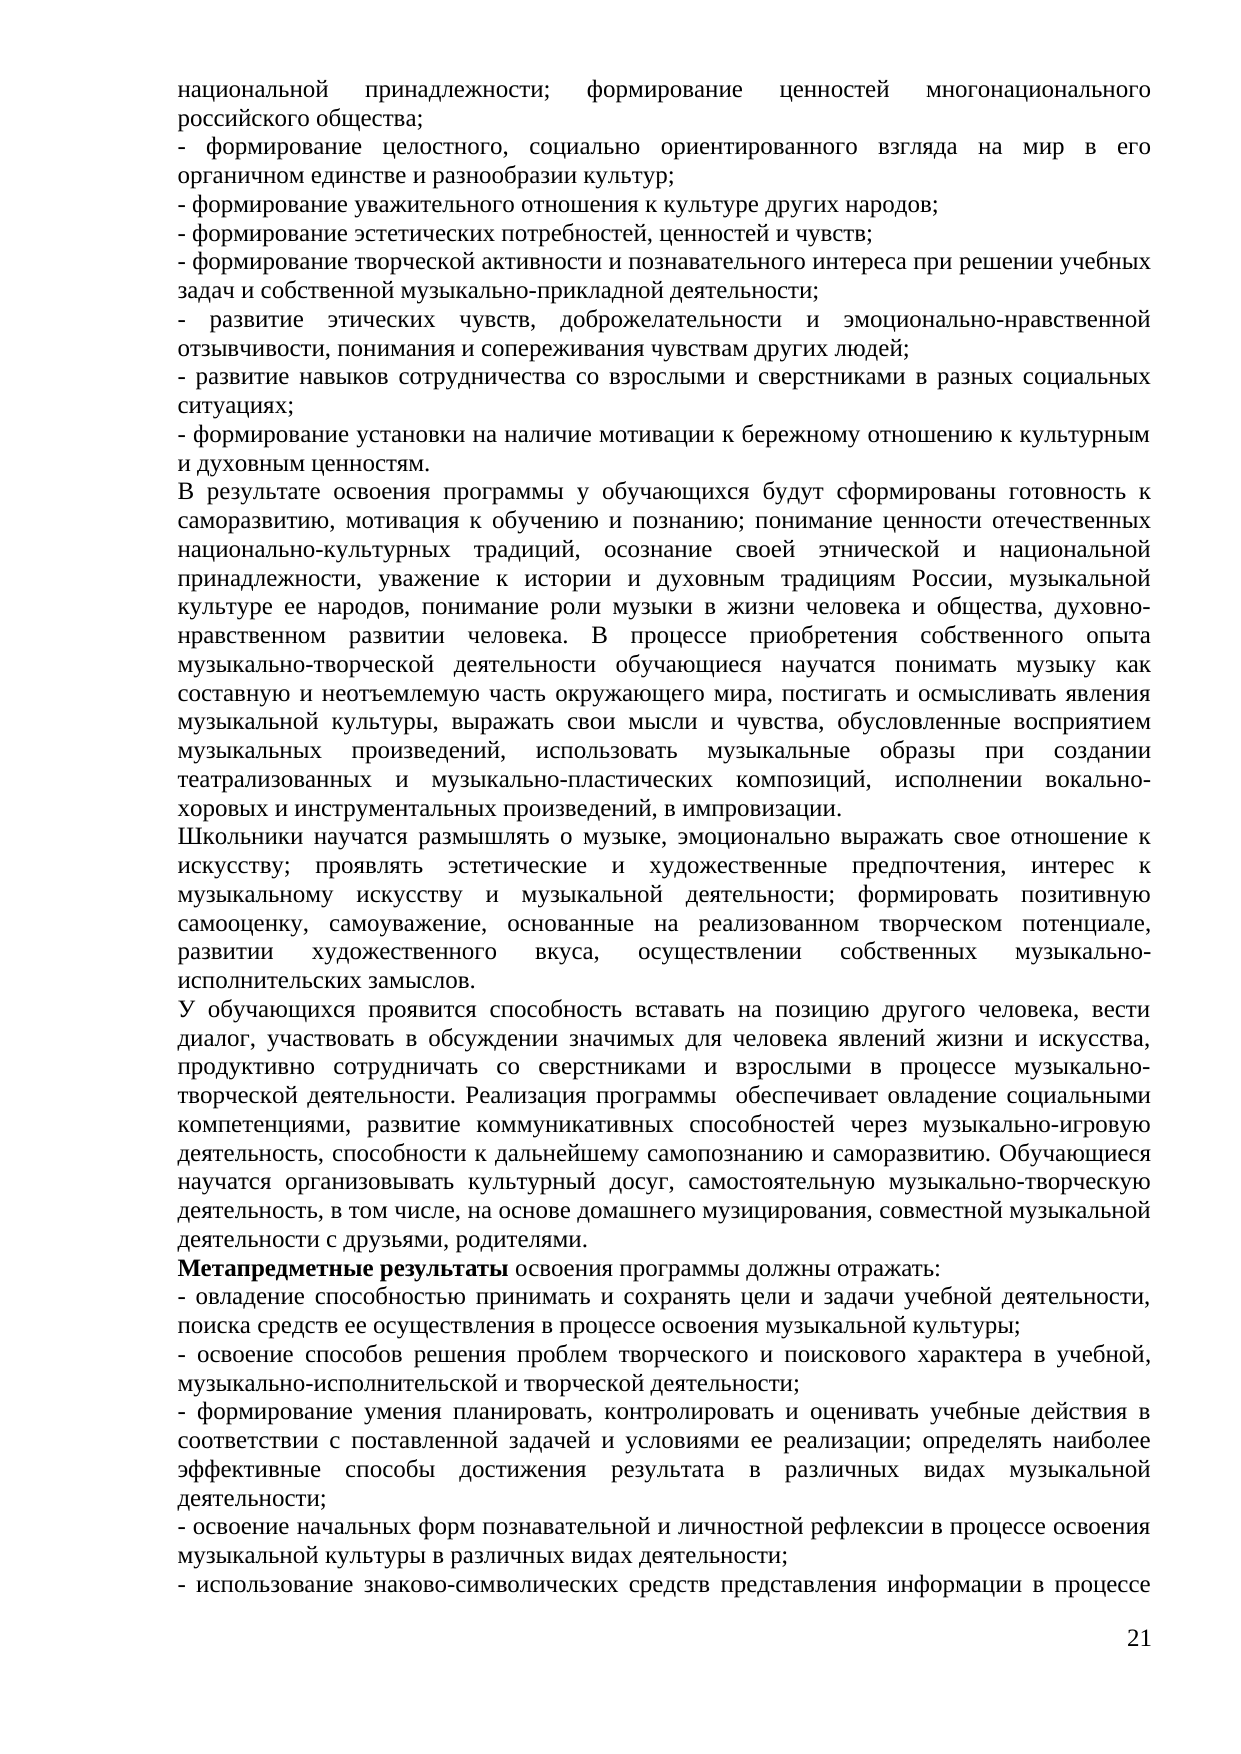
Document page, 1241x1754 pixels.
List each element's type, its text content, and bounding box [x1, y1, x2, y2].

text - формирование уважительного отношения к культуре других народов; [177, 189, 1152, 218]
text - овладение способностью принимать и сохранять цели и задачи учебной деятельности, поиска средств ее осуществления в процессе освоения музыкальной культуры; [177, 1281, 1152, 1339]
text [177, 74, 1152, 131]
text - формирование целостного, социально ориентированного взгляда на мир в его органичном единстве и разнообразии культур; [177, 131, 1152, 189]
text - формирование установки на наличие мотивации к бережному отношению к культурным и духовным ценностям. [177, 419, 1152, 476]
text - формирование эстетических потребностей, ценностей и чувств; [177, 218, 1152, 246]
text Метапредметные результаты освоения программы должны отражать: [177, 1253, 1152, 1281]
text Школьники научатся размышлять о музыке, эмоционально выражать свое отношение к искусству; проявлять эстетические и художественные предпочтения, интерес к музыкальному искусству и музыкальной деятельности; формировать позитивную самооценку, самоуважение, основанные на реализованном творческом потенциале, развитии художественного вкуса, осуществлении собственных музыкально-исполнительских замыслов. [177, 821, 1152, 994]
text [177, 1569, 1152, 1598]
text В результате освоения программы у обучающихся будут сформированы готовность к саморазвитию, мотивация к обучению и познанию; понимание ценности отечественных национально-культурных традиций, осознание своей этнической и национальной принадлежности, уважение к истории и духовным традициям России, музыкальной культуре ее народов, понимание роли музыки в жизни человека и общества, духовно-нравственном развитии человека. В процессе приобретения собственного опыта музыкально-творческой деятельности обучающиеся научатся понимать музыку как составную и неотъемлемую часть окружающего мира, постигать и осмысливать явления музыкальной культуры, выражать свои мысли и чувства, обусловленные восприятием музыкальных произведений, использовать музыкальные образы при создании театрализованных и музыкально-пластических композиций, исполнении вокально-хоровых и инструментальных произведений, в импровизации. [177, 476, 1152, 821]
text - формирование творческой активности и познавательного интереса при решении учебных задач и собственной музыкально-прикладной деятельности; [177, 246, 1152, 304]
text - освоение начальных форм познавательной и личностной рефлексии в процессе освоения музыкальной культуры в различных видах деятельности; [177, 1511, 1152, 1569]
text - освоение способов решения проблем творческого и поискового характера в учебной, музыкально-исполнительской и творческой деятельности; [177, 1339, 1152, 1396]
text - формирование умения планировать, контролировать и оценивать учебные действия в соответствии с поставленной задачей и условиями ее реализации; определять наиболее эффективные способы достижения результата в различных видах музыкальной деятельности; [177, 1396, 1152, 1511]
text - развитие навыков сотрудничества со взрослыми и сверстниками в разных социальных ситуациях; [177, 361, 1152, 419]
text - развитие этических чувств, доброжелательности и эмоционально-нравственной отзывчивости, понимания и сопереживания чувствам других людей; [177, 304, 1152, 361]
text У обучающихся проявится способность вставать на позицию другого человека, вести диалог, участвовать в обсуждении значимых для человека явлений жизни и искусства, продуктивно сотрудничать со сверстниками и взрослыми в процессе музыкально-творческой деятельности. Реализация программы обеспечивает овладение социальными компетенциями, развитие коммуникативных способностей через музыкально-игровую деятельность, способности к дальнейшему самопознанию и саморазвитию. Обучающиеся научатся организовывать культурный досуг, самостоятельную музыкально-творческую деятельность, в том числе, на основе домашнего музицирования, совместной музыкальной деятельности с друзьями, родителями. [177, 994, 1152, 1253]
